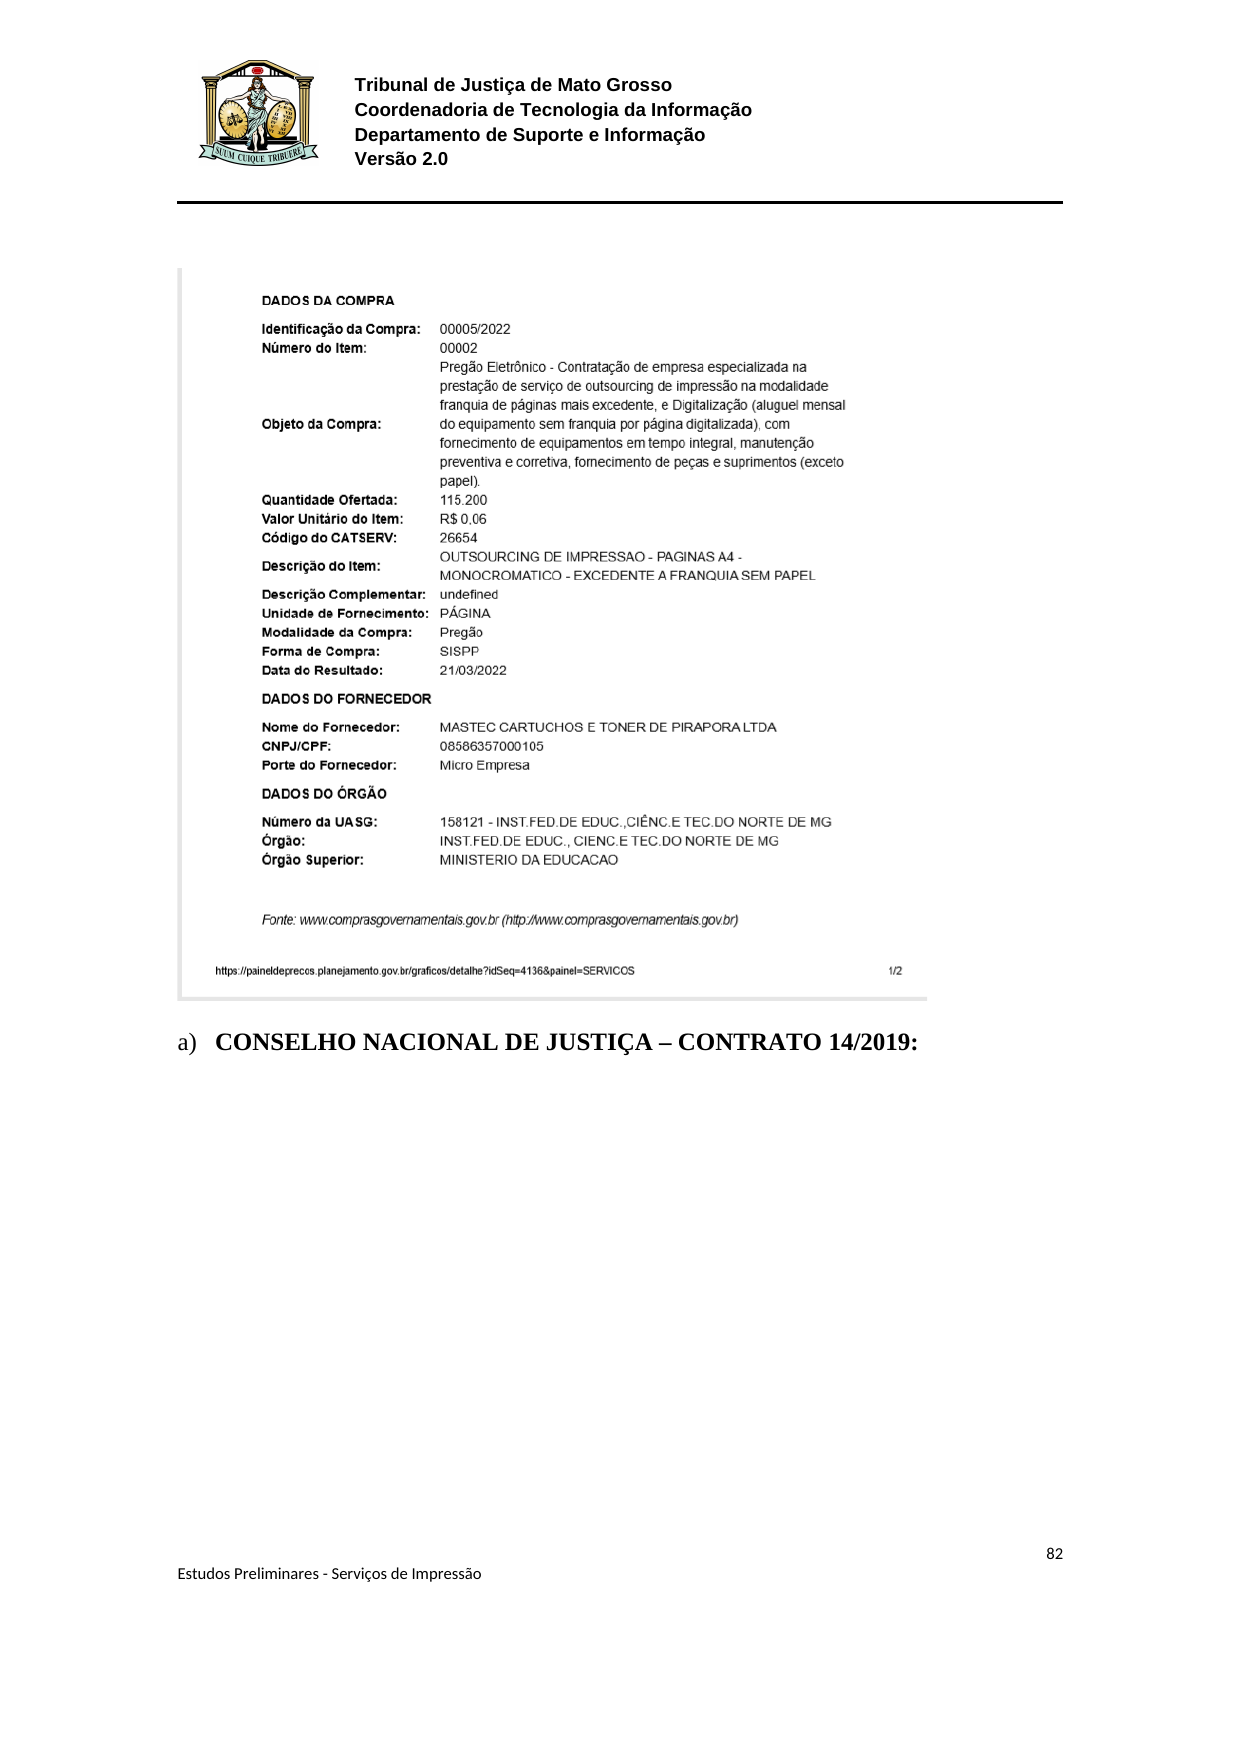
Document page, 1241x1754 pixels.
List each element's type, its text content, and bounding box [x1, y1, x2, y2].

picture [198, 60, 319, 166]
picture [177, 268, 928, 1001]
list CONSELHO NACIONAL DE JUSTIÇA – CONTRATO 14/2019: [177, 1027, 1063, 1056]
